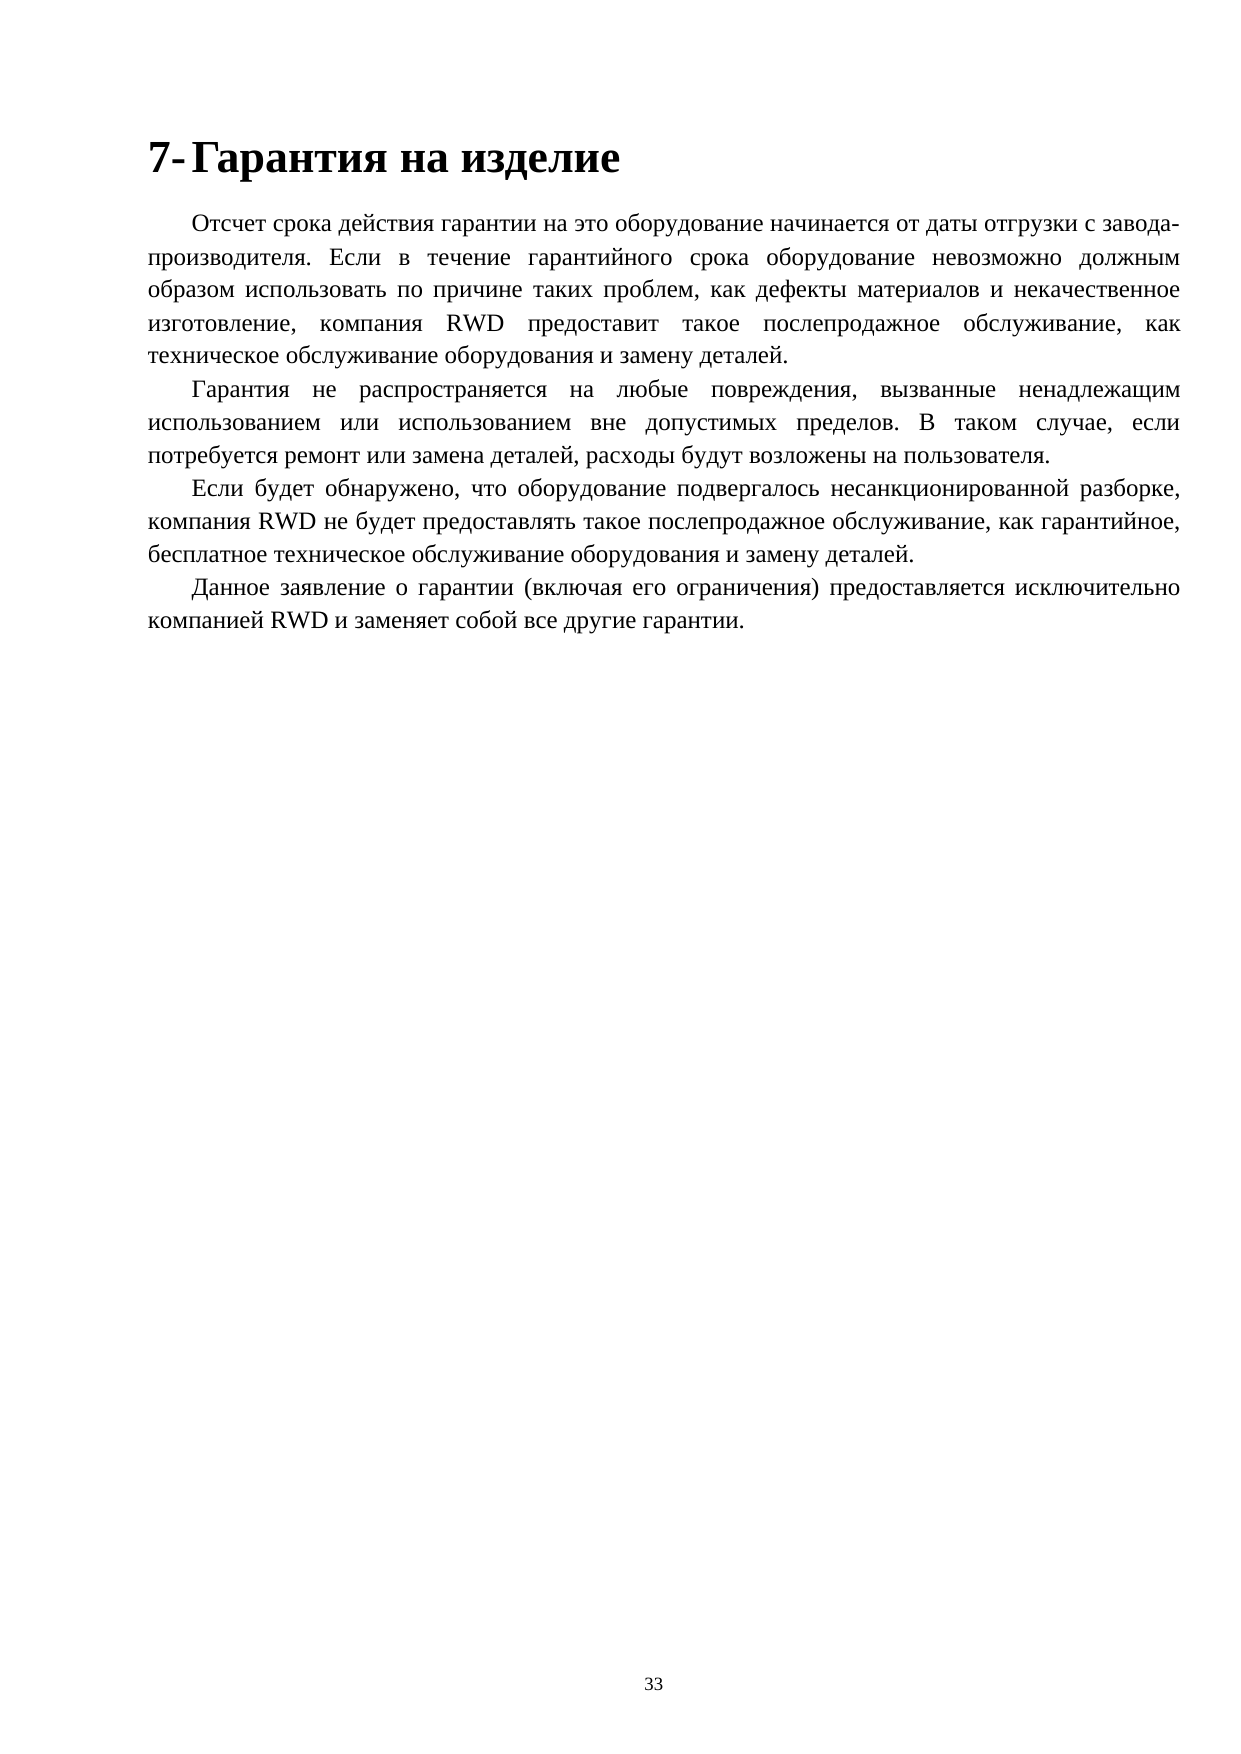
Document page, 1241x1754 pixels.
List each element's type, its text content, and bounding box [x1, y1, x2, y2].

text Отсчет срока действия гарантии на это оборудование начинается от даты отгрузки с завода-производителя. Если в течение гарантийного срока оборудование невозможно должным образом использовать по причине таких проблем, как дефекты материалов и некачественное изготовление, компания RWD предоставит такое послепродажное обслуживание, как техническое обслуживание оборудования и замену деталей. [148, 208, 1181, 369]
text Гарантия не распространяется на любые повреждения, вызванные ненадлежащим использованием или использованием вне допустимых пределов. В таком случае, если потребуется ремонт или замена деталей, расходы будут возложены на пользователя. [148, 374, 1181, 468]
text Данное заявление о гарантии (включая его ограничения) предоставляется исключительно компанией RWD и заменяет собой все другие гарантии. [148, 572, 1181, 633]
subtitle Гарантия на изделие [148, 129, 1181, 182]
text Если будет обнаружено, что оборудование подвергалось несанкционированной разборке, компания RWD не будет предоставлять такое послепродажное обслуживание, как гарантийное, бесплатное техническое обслуживание оборудования и замену деталей. [148, 473, 1181, 567]
